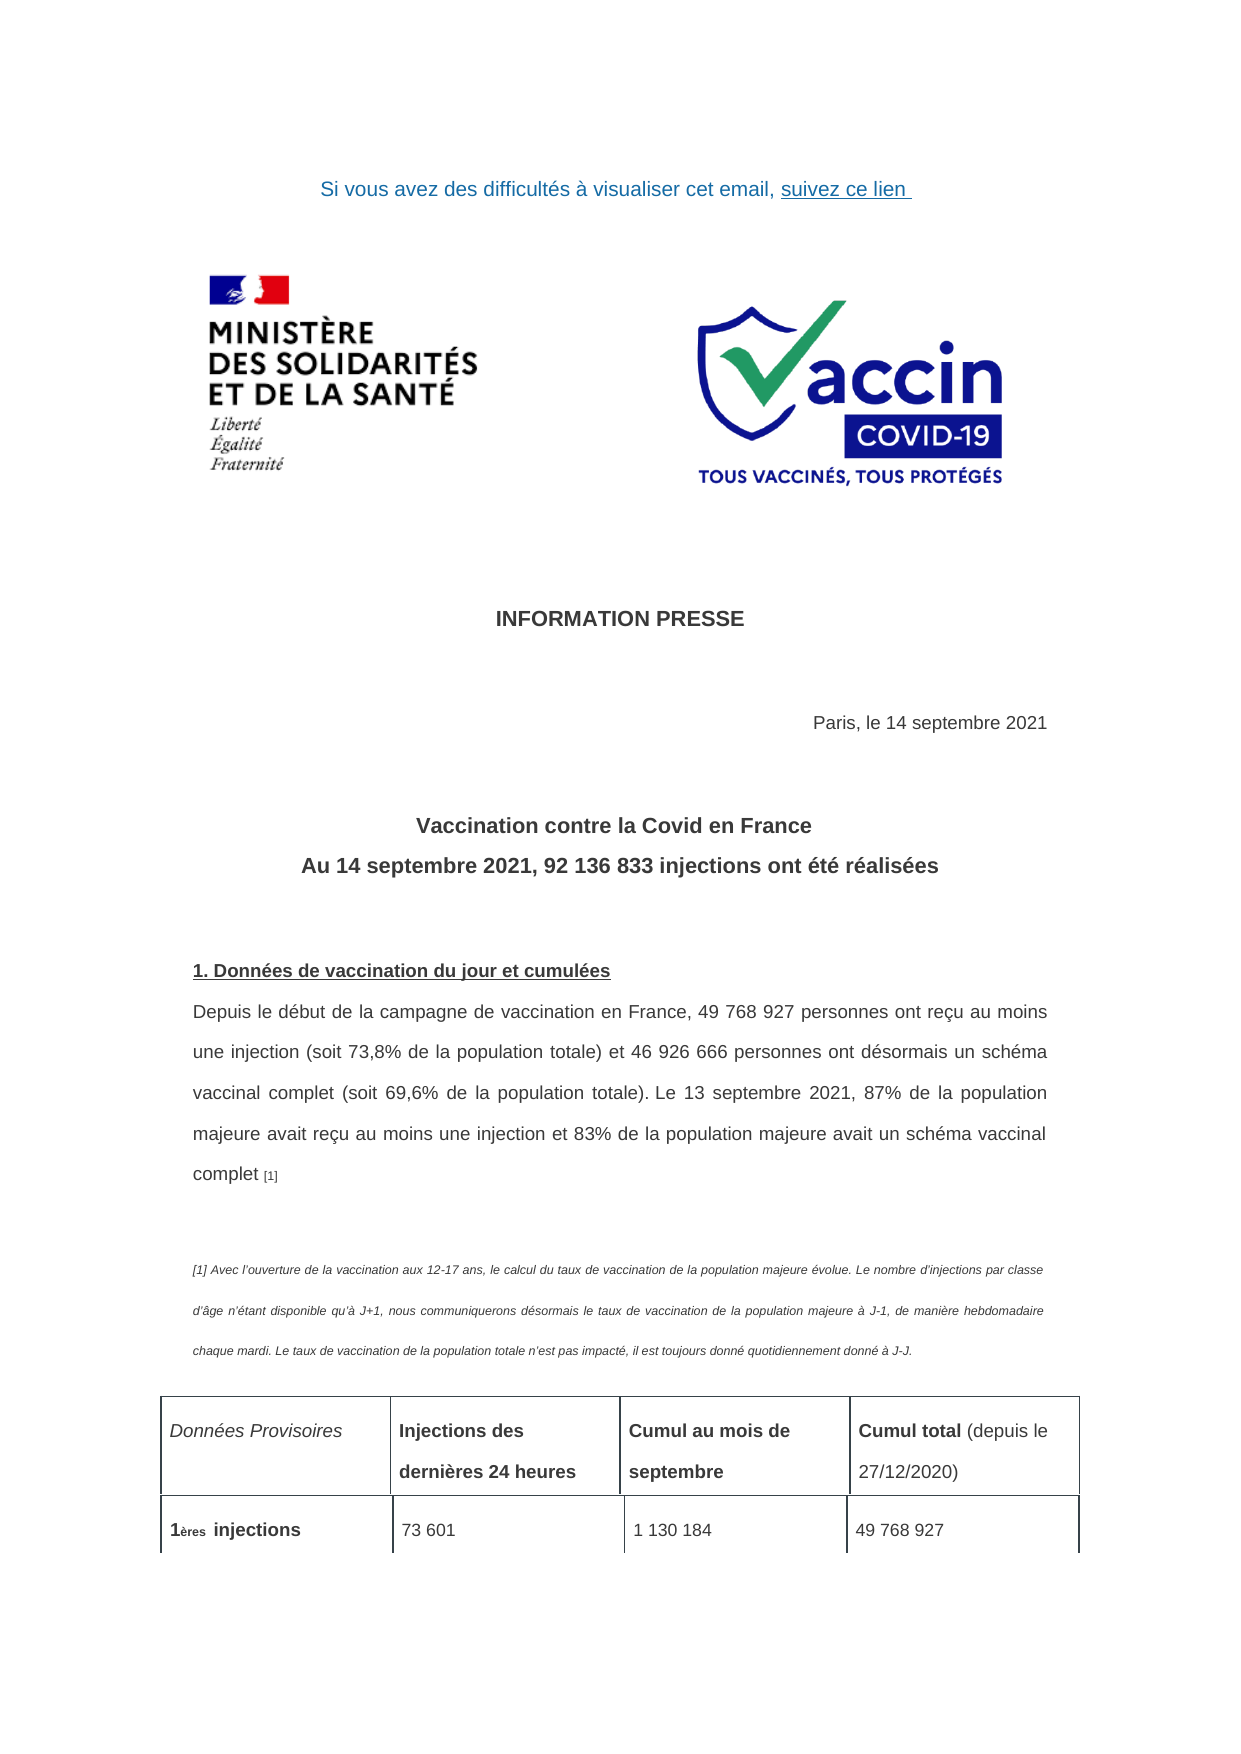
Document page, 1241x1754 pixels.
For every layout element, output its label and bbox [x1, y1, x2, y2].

table_header [148, 148, 1093, 209]
picture [654, 256, 1028, 531]
picture [179, 256, 494, 491]
